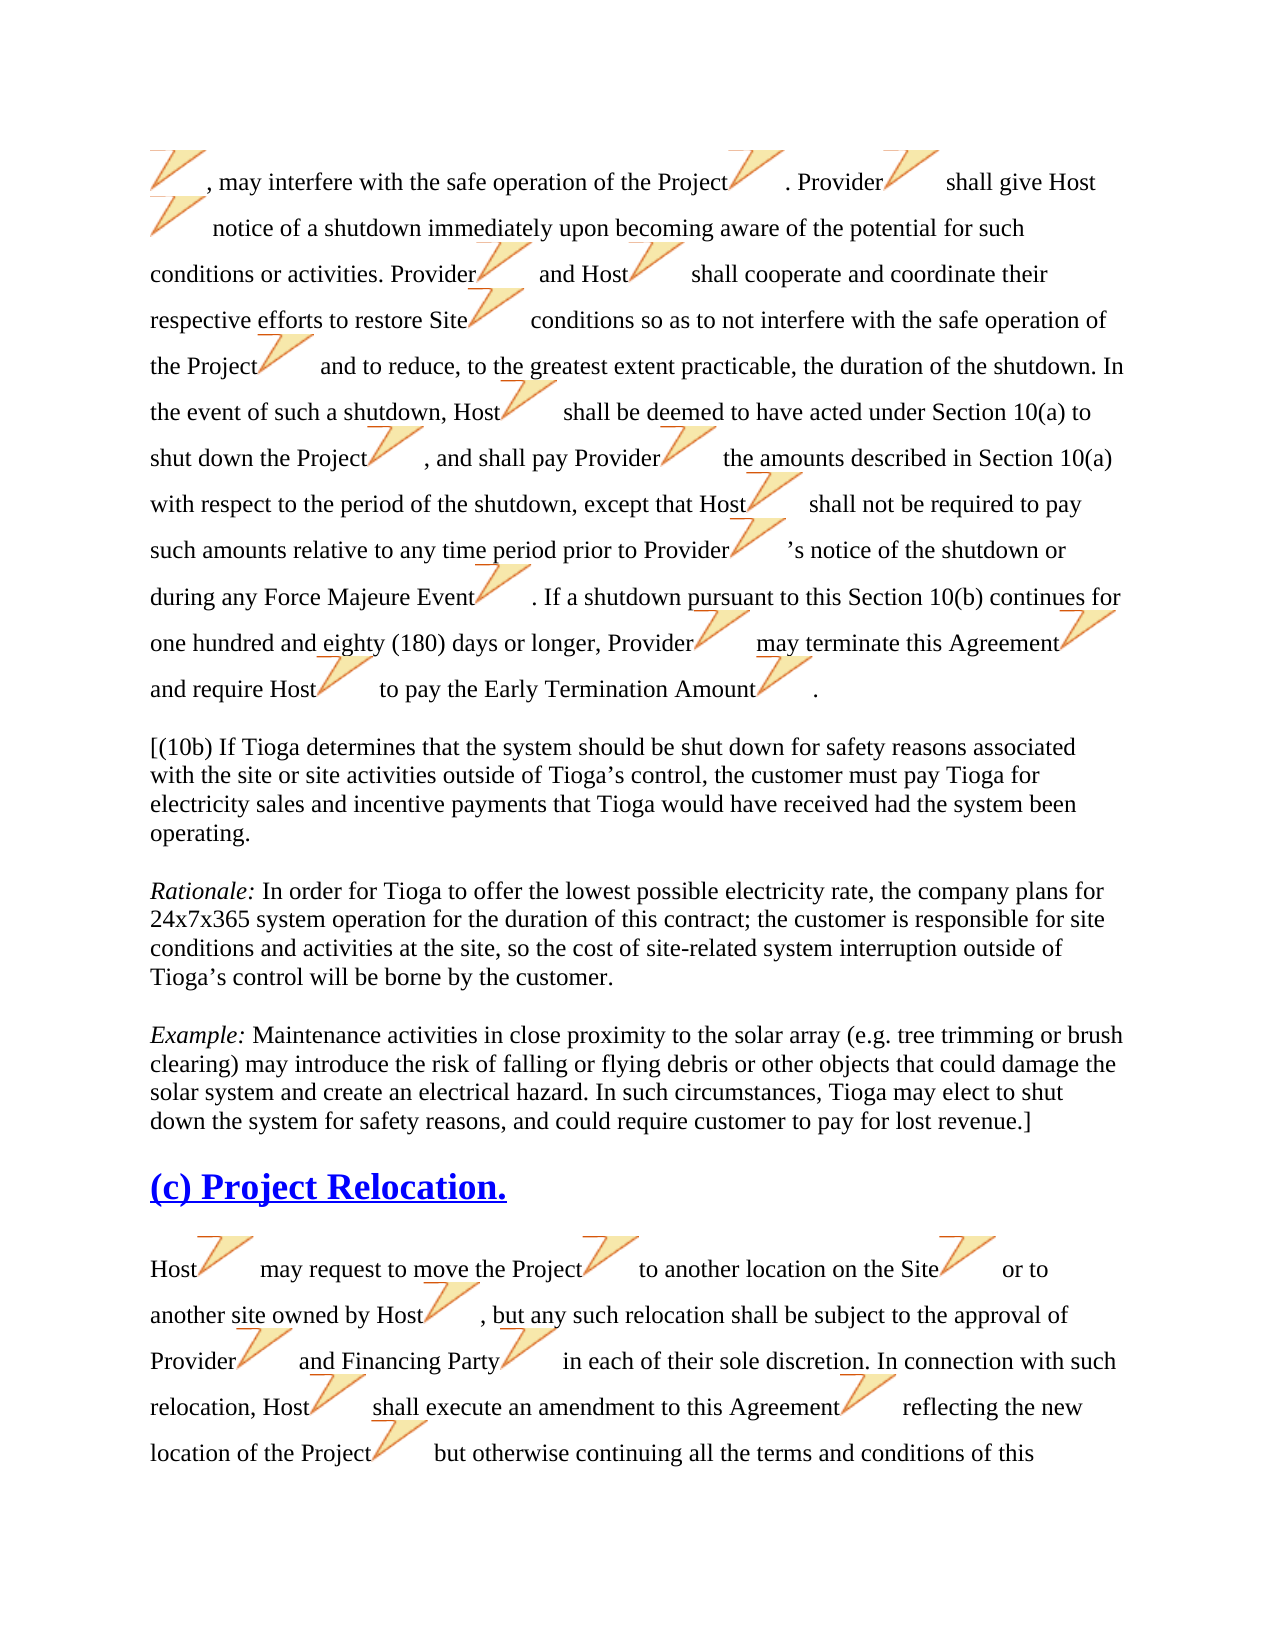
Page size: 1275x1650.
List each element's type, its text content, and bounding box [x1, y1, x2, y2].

picture [500, 1328, 557, 1370]
picture [756, 656, 813, 697]
picture [628, 242, 685, 283]
picture [475, 564, 532, 605]
picture [500, 380, 557, 421]
text Example: Maintenance activities in close proximity to the solar array (e.g. tree trimming or brush clearing) may introduce the risk of falling or flying debris or other objects that could damage the solar system and create an electrical hazard. In such circumstances, Tioga may elect to shut down the system for safety reasons, and could require customer to pay for lost revenue.] [150, 1020, 1125, 1135]
picture [197, 1236, 254, 1277]
picture [150, 196, 207, 237]
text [150, 1236, 1125, 1467]
picture [693, 610, 750, 651]
picture [729, 518, 786, 559]
picture [423, 1282, 480, 1324]
text (c) Project Relocation. [150, 1164, 1125, 1207]
picture [728, 150, 785, 191]
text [150, 150, 1125, 702]
picture [840, 1374, 897, 1416]
picture [309, 1374, 366, 1416]
text [(10b) If Tioga determines that the system should be shut down for safety reasons associated with the site or site activities outside of Tioga’s control, the customer must pay Tioga for electricity sales and incentive payments that Tioga would have received had the system been operating. [150, 732, 1125, 847]
picture [883, 150, 940, 191]
picture [467, 288, 525, 329]
picture [316, 656, 373, 697]
picture [476, 242, 533, 283]
picture [746, 472, 803, 513]
picture [367, 426, 424, 467]
picture [939, 1236, 996, 1277]
picture [1059, 610, 1116, 651]
picture [236, 1328, 293, 1370]
picture [257, 334, 314, 375]
text Rationale: In order for Tioga to offer the lowest possible electricity rate, the company plans for 24x7x365 system operation for the duration of this contract; the customer is responsible for site conditions and activities at the site, so the cost of site-related system interruption outside of Tioga’s control will be borne by the customer. [150, 876, 1125, 991]
picture [150, 150, 207, 191]
picture [371, 1420, 428, 1462]
picture [582, 1236, 639, 1277]
picture [660, 426, 717, 467]
